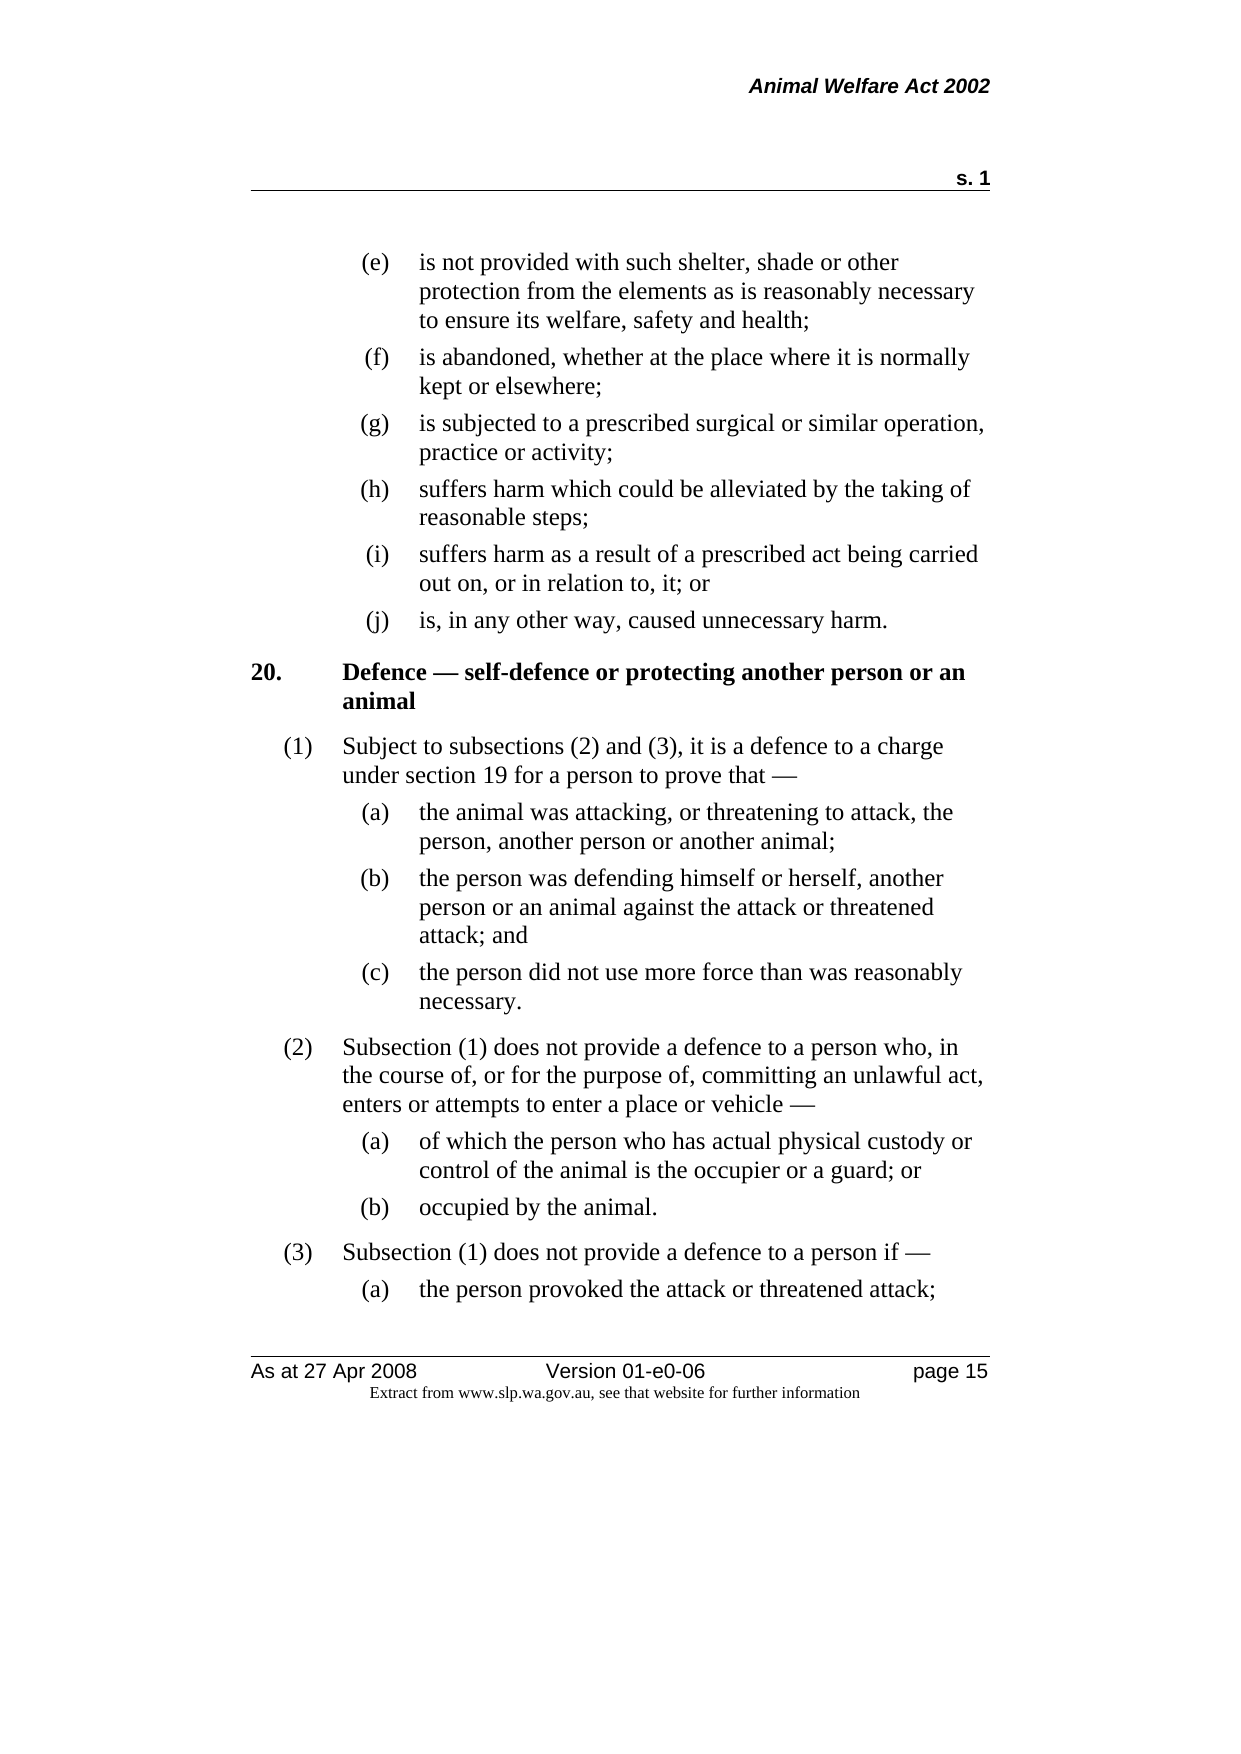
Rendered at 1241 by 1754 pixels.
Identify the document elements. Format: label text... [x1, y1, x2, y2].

text (3) Subsection (1) does not provide a defence to a person if — [251, 1237, 990, 1266]
text (1) Subject to subsections (2) and (3), it is a defence to a charge under section 19 for a person to prove that — [251, 731, 990, 789]
text (a) the animal was attacking, or threatening to attack, the person, another person or another animal; [251, 797, 990, 854]
text (a) of which the person who has actual physical custody or control of the animal is the occupier or a guard; or [251, 1126, 990, 1184]
text (f) is abandoned, whether at the place where it is normally kept or elsewhere; [251, 342, 990, 399]
text (e) is not provided with such shelter, shade or other protection from the elements as is reasonably necessary to ensure its welfare, safety and health; [251, 247, 990, 334]
text (h) suffers harm which could be alleviated by the taking of reasonable steps; [251, 474, 990, 531]
text (c) the person did not use more force than was reasonably necessary. [251, 957, 990, 1015]
text (a) the person provoked the attack or threatened attack; [251, 1274, 990, 1303]
text (b) the person was defending himself or herself, another person or an animal against the attack or threatened attack; and [251, 863, 990, 949]
text (g) is subjected to a prescribed surgical or similar operation, practice or activity; [251, 408, 990, 465]
text (b) occupied by the animal. [251, 1192, 990, 1221]
text (2) Subsection (1) does not provide a defence to a person who, in the course of, or for the purpose of, committing an unlawful act, enters or attempts to enter a place or vehicle — [251, 1032, 990, 1118]
text (i) suffers harm as a result of a prescribed act being carried out on, or in relation to, it; or [251, 539, 990, 597]
text (j) is, in any other way, caused unnecessary harm. [251, 605, 990, 634]
subtitle 20. Defence — self-defence or protecting another person or an animal [251, 657, 990, 714]
